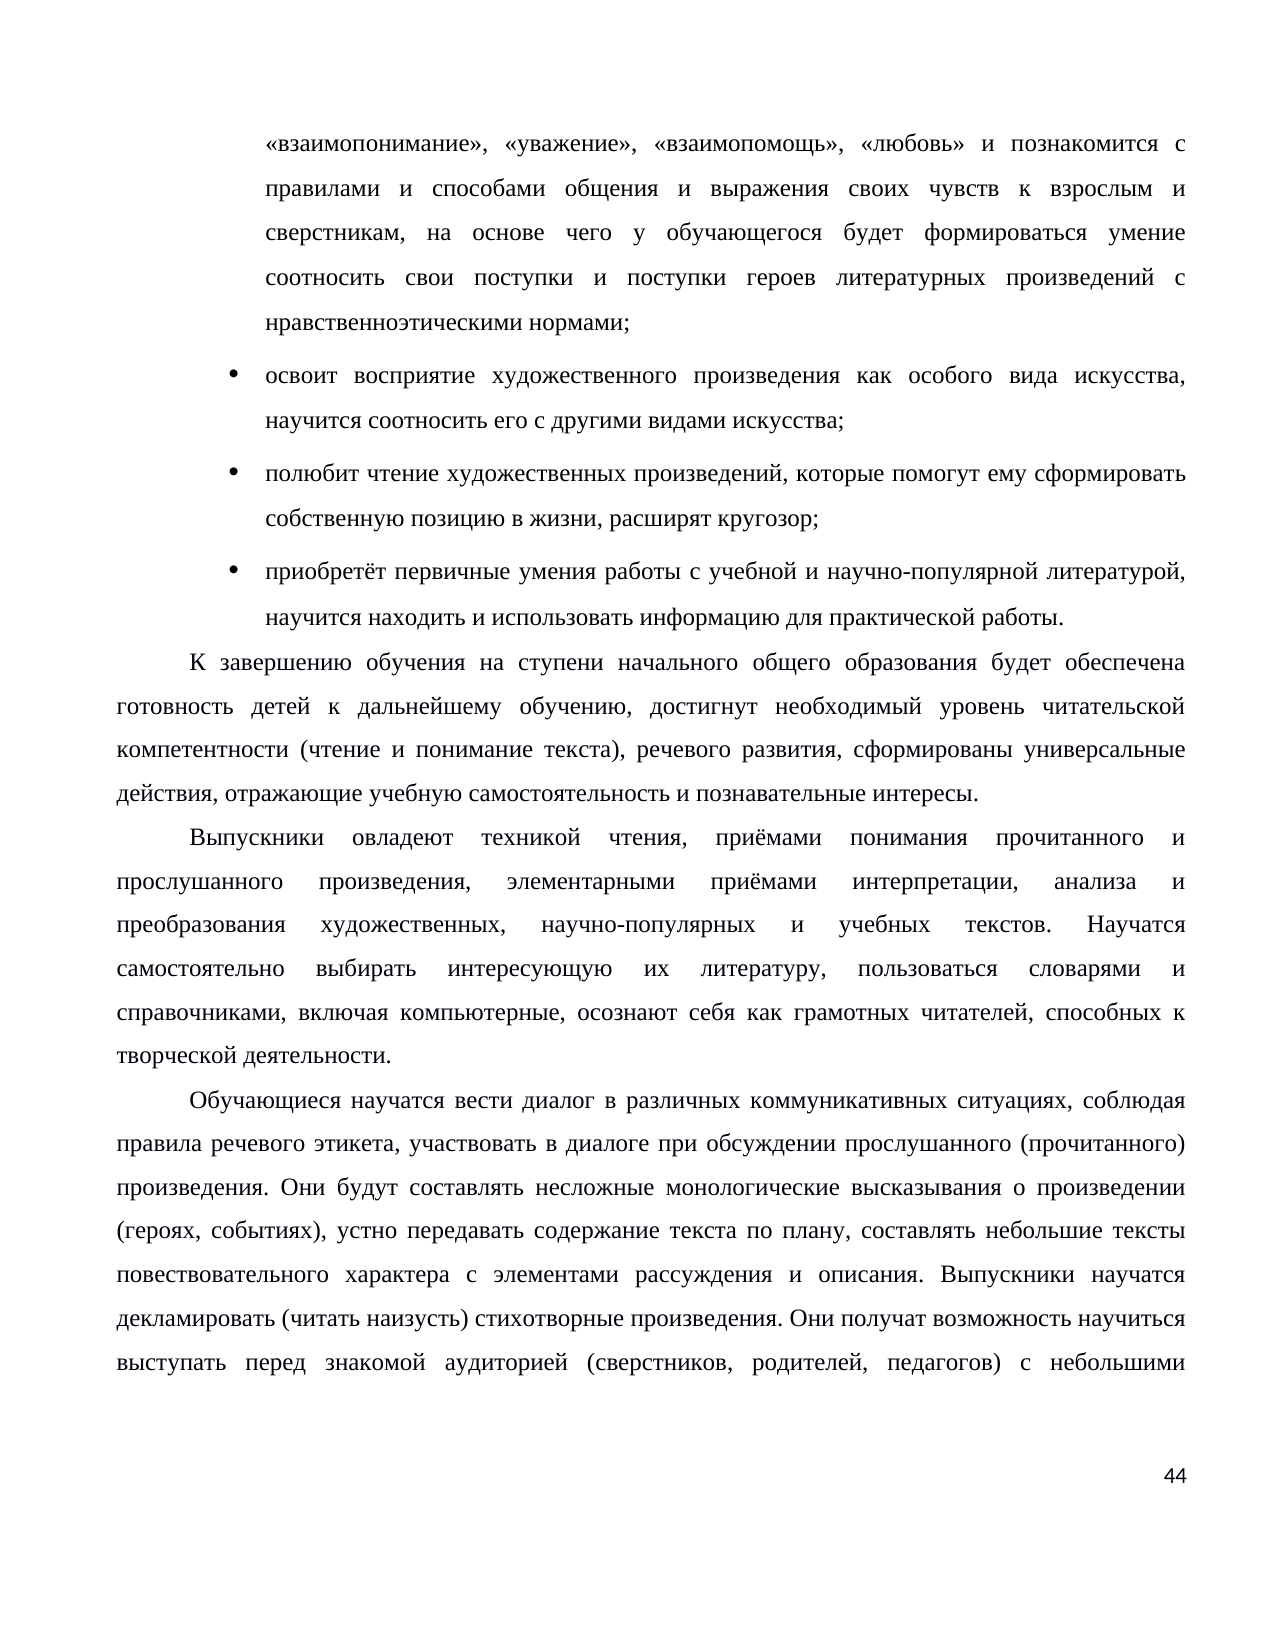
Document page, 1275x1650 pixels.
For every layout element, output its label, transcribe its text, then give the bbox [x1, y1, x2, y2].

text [116, 1085, 1187, 1375]
list полюбит чтение художественных произведений, которые помогут ему сформировать собственную позицию в жизни, расширят кругозор; [228, 454, 1187, 532]
text К завершению обучения на ступени начального общего образования будет обеспечена готовность детей к дальнейшему обучению, достигнут необходимый уровень читательской компетентности (чтение и понимание текста), речевого развития, сформированы универсальные действия, отражающие учебную самостоятельность и познавательные интересы. [116, 647, 1187, 807]
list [228, 128, 1187, 336]
list приобретёт первичные умения работы с учебной и научно-популярной литературой, научится находить и использовать информацию для практической работы. [228, 552, 1187, 630]
text Выпускники овладеют техникой чтения, приёмами понимания прочитанного и прослушанного произведения, элементарными приёмами интерпретации, анализа и преобразования художественных, научно-популярных и учебных текстов. Научатся самостоятельно выбирать интересующую их литературу, пользоваться словарями и справочниками, включая компьютерные, осознают себя как грамотных читателей, способных к творческой деятельности. [116, 822, 1187, 1069]
list освоит восприятие художественного произведения как особого вида искусства, научится соотносить его с другими видами искусства; [228, 356, 1187, 434]
